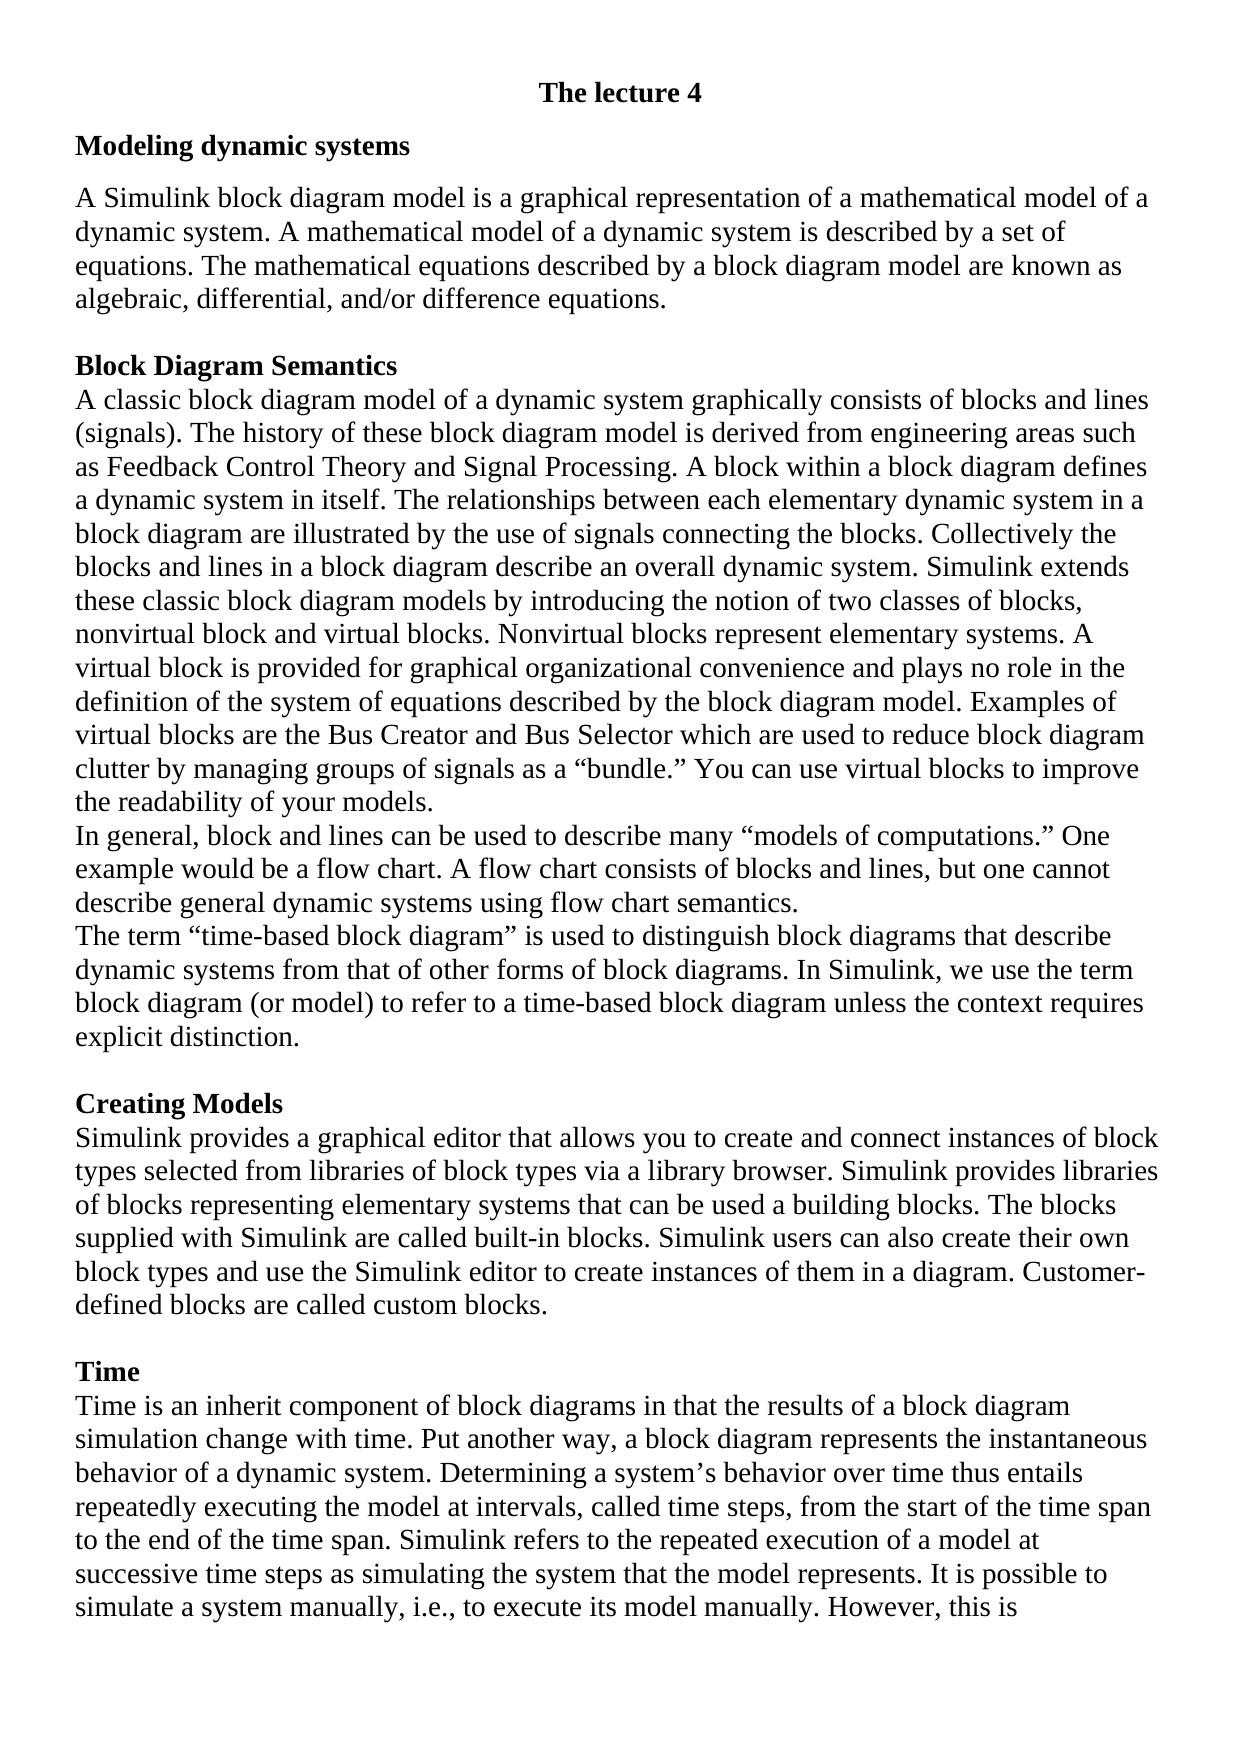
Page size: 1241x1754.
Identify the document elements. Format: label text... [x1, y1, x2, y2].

text The term “time-based block diagram” is used to distinguish block diagrams that describe dynamic systems from that of other forms of block diagrams. In Simulink, we use the term block diagram (or model) to refer to a time-based block diagram unless the context requires explicit distinction. [75, 918, 1165, 1053]
text In general, block and lines can be used to describe many “models of computations.” One example would be a flow chart. A flow chart consists of blocks and lines, but one cannot describe general dynamic systems using flow chart semantics. [75, 818, 1165, 918]
text A Simulink block diagram model is a graphical representation of a mathematical model of a dynamic system. A mathematical model of a dynamic system is described by a set of equations. The mathematical equations described by a block diagram model are known as algebraic, differential, and/or difference equations. [75, 181, 1165, 315]
text Time [75, 1354, 1165, 1388]
text Simulink provides a graphical editor that allows you to create and connect instances of block types selected from libraries of block types via a library browser. Simulink provides libraries of blocks representing elementary systems that can be used a building blocks. The blocks supplied with Simulink are called built-in blocks. Simulink users can also create their own block types and use the Simulink editor to create instances of them in a diagram. Customer-defined blocks are called custom blocks. [75, 1120, 1165, 1321]
text Block Diagram Semantics [75, 348, 1165, 382]
text Modeling dynamic systems [75, 128, 1165, 161]
text A classic block diagram model of a dynamic system graphically consists of blocks and lines (signals). The history of these block diagram model is derived from engineering areas such as Feedback Control Theory and Signal Processing. A block within a block diagram defines a dynamic system in itself. The relationships between each elementary dynamic system in a block diagram are illustrated by the use of signals connecting the blocks. Collectively the blocks and lines in a block diagram describe an overall dynamic system. Simulink extends these classic block diagram models by introducing the notion of two classes of blocks, nonvirtual block and virtual blocks. Nonvirtual blocks represent elementary systems. A virtual block is provided for graphical organizational convenience and plays no role in the definition of the system of equations described by the block diagram model. Examples of virtual blocks are the Bus Creator and Bus Selector which are used to reduce block diagram clutter by managing groups of signals as a “bundle.” You can use virtual blocks to improve the readability of your models. [75, 382, 1165, 818]
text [75, 1388, 1165, 1623]
text The lecture 4 [75, 75, 1165, 108]
text Creating Models [75, 1086, 1165, 1120]
